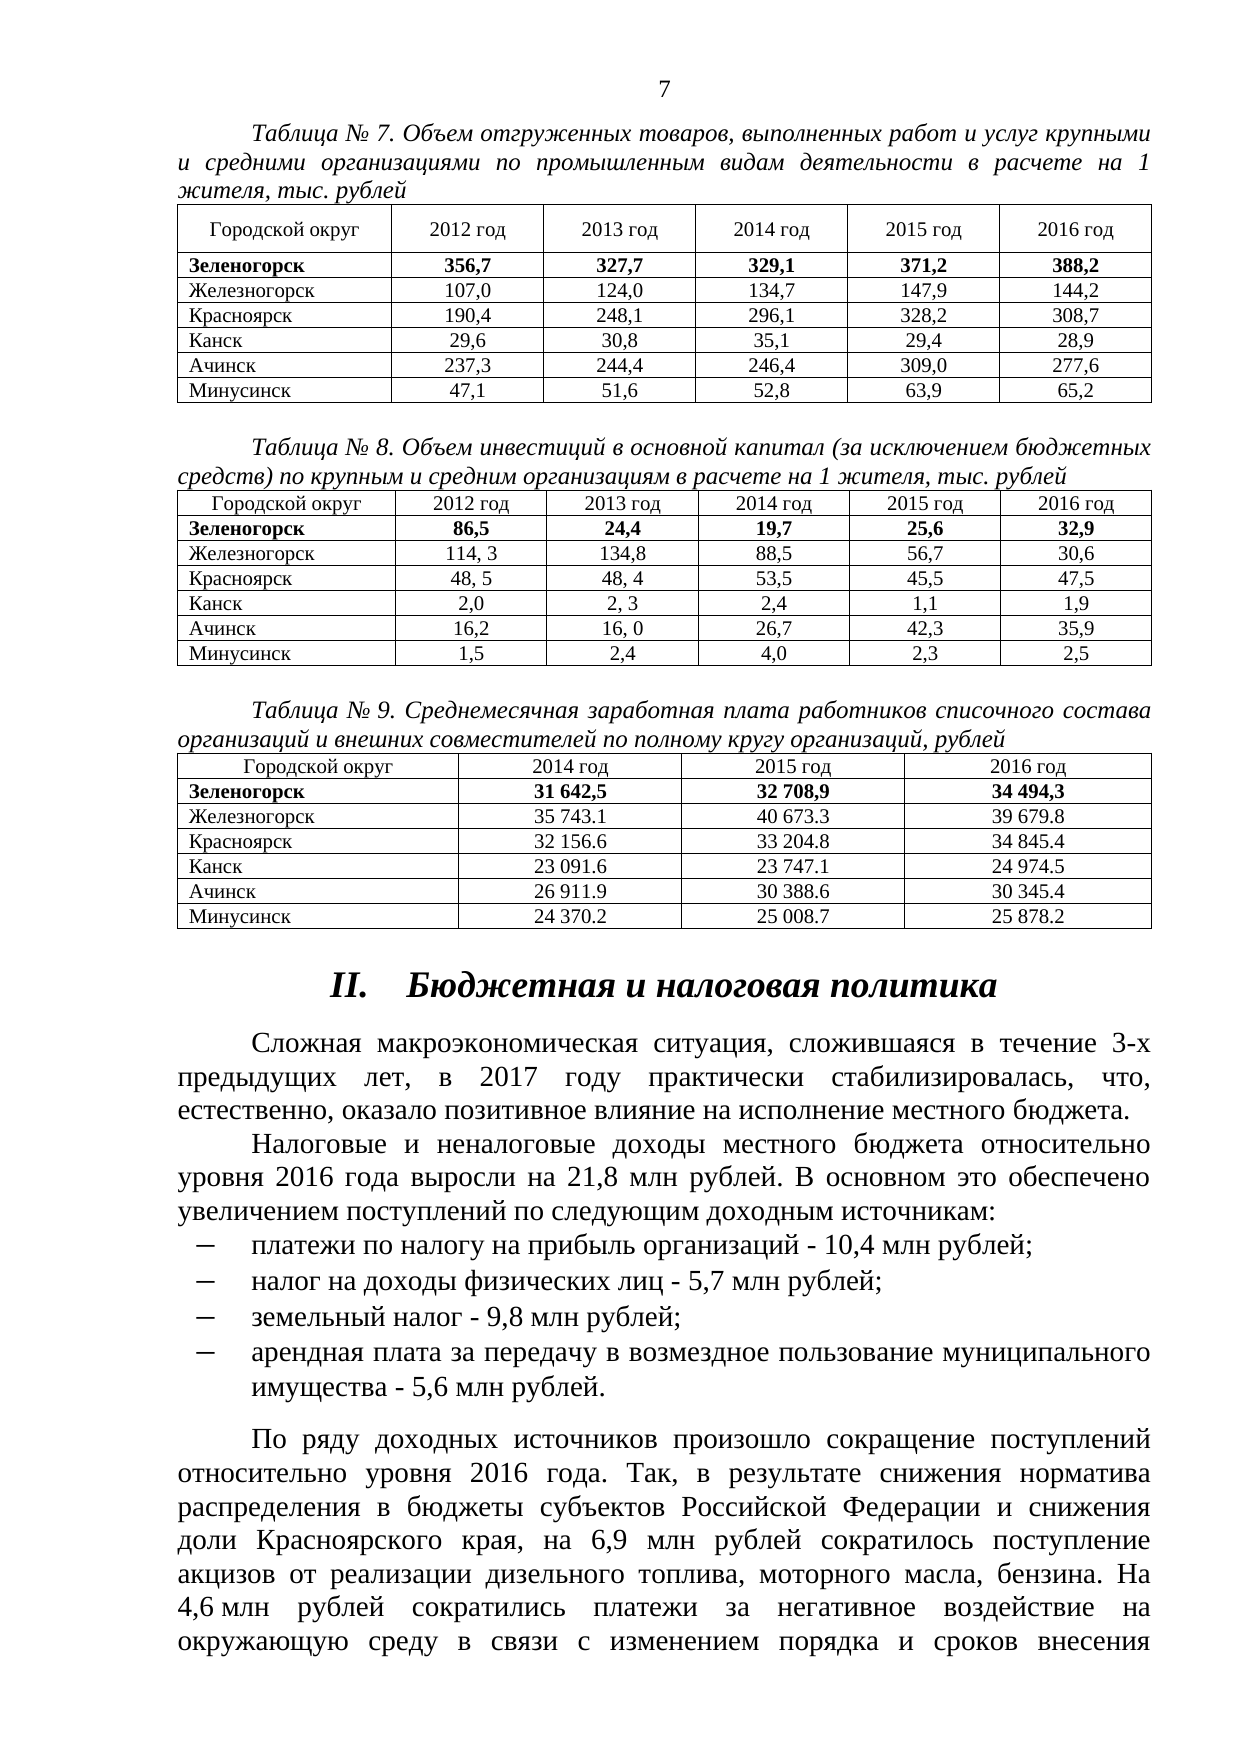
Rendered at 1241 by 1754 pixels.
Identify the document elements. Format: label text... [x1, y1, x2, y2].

table_cell 190,4 [392, 303, 543, 327]
table_cell 24,4 [547, 516, 698, 540]
table_cell Зеленогорск [178, 516, 395, 540]
table_cell 134,7 [696, 278, 847, 302]
table_cell 86,5 [396, 516, 546, 540]
table_cell 388,2 [1000, 253, 1151, 277]
table_cell 371,2 [848, 253, 999, 277]
table_cell 47,1 [392, 378, 543, 402]
text Сложная макроэкономическая ситуация, сложившаяся в течение 3-х предыдущих лет, в 2017 году практически стабилизировалась, что, естественно, оказало позитивное влияние на исполнение местного бюджета. [177, 1025, 1152, 1126]
table_cell Ачинск [178, 353, 391, 377]
table_cell 23 747.1 [682, 854, 904, 878]
table_header 2015 год [682, 754, 904, 778]
table_cell Зеленогорск [178, 253, 391, 277]
table_cell 29,4 [848, 328, 999, 352]
table_cell 308,7 [1000, 303, 1151, 327]
table_cell 327,7 [544, 253, 695, 277]
table_cell 32 156.6 [459, 829, 681, 853]
table_cell 24 974.5 [905, 854, 1151, 878]
table_cell 48, 4 [547, 566, 698, 590]
text Таблица № 7. Объем отгруженных товаров, выполненных работ и услуг крупными и средними организациями по промышленным видам деятельности в расчете на 1 жителя, тыс. рублей [177, 118, 1152, 204]
table_cell 16,2 [396, 616, 546, 640]
table_cell 147,9 [848, 278, 999, 302]
table_header 2014 год [696, 205, 847, 252]
table_cell 45,5 [850, 566, 1000, 590]
list Бюджетная и налоговая политика [215, 963, 1152, 1006]
table_cell Железногорск [178, 804, 458, 828]
table_cell 30,8 [544, 328, 695, 352]
list налог на доходы физических лиц - 5,7 млн рублей; [192, 1262, 1152, 1298]
list земельный налог - 9,8 млн рублей; [192, 1298, 1152, 1333]
table_cell 2,5 [1001, 641, 1151, 665]
text Таблица № 8. Объем инвестиций в основной капитал (за исключением бюджетных средств) по крупным и средним организациям в расчете на 1 жителя, тыс. рублей [177, 432, 1152, 489]
table_cell 23 091.6 [459, 854, 681, 878]
table_cell 53,5 [699, 566, 849, 590]
text Налоговые и неналоговые доходы местного бюджета относительно уровня 2016 года выросли на 21,8 млн рублей. В основном это обеспечено увеличением поступлений по следующим доходным источникам: [177, 1126, 1152, 1226]
table_cell 56,7 [850, 541, 1000, 565]
table_cell 48, 5 [396, 566, 546, 590]
table_cell Канск [178, 328, 391, 352]
table_cell 40 673.3 [682, 804, 904, 828]
table_cell 29,6 [392, 328, 543, 352]
table_cell Минусинск [178, 378, 391, 402]
table_cell 277,6 [1000, 353, 1151, 377]
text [177, 1422, 1152, 1656]
table_cell 34 494,3 [905, 779, 1151, 803]
table_cell 33 204.8 [682, 829, 904, 853]
table_header Городской округ [178, 205, 391, 252]
table_cell 296,1 [696, 303, 847, 327]
table_header 2015 год [848, 205, 999, 252]
table_header Городской округ [178, 754, 458, 778]
table_cell 30,6 [1001, 541, 1151, 565]
table_cell 30 388.6 [682, 879, 904, 903]
table_header 2013 год [547, 491, 698, 515]
table_cell 34 845.4 [905, 829, 1151, 853]
table_cell 4,0 [699, 641, 849, 665]
table_cell 51,6 [544, 378, 695, 402]
table_cell Красноярск [178, 303, 391, 327]
table_header 2013 год [544, 205, 695, 252]
table_cell Железногорск [178, 278, 391, 302]
table_cell 28,9 [1000, 328, 1151, 352]
table_cell 39 679.8 [905, 804, 1151, 828]
table_cell 329,1 [696, 253, 847, 277]
table_cell 25,6 [850, 516, 1000, 540]
table_cell 19,7 [699, 516, 849, 540]
table_cell 1,1 [850, 591, 1000, 615]
table_cell 16, 0 [547, 616, 698, 640]
table_cell 248,1 [544, 303, 695, 327]
table_header 2014 год [459, 754, 681, 778]
table_cell Ачинск [178, 879, 458, 903]
table_cell 47,5 [1001, 566, 1151, 590]
table_cell 63,9 [848, 378, 999, 402]
table_cell 237,3 [392, 353, 543, 377]
table_cell 2,4 [547, 641, 698, 665]
table_cell Канск [178, 854, 458, 878]
table_header 2015 год [850, 491, 1000, 515]
table_header 2016 год [1001, 491, 1151, 515]
table_cell Канск [178, 591, 395, 615]
table_cell Ачинск [178, 616, 395, 640]
table_cell Красноярск [178, 829, 458, 853]
list арендная плата за передачу в возмездное пользование муниципального имущества - 5,6 млн рублей. [192, 1333, 1152, 1402]
table_header 2012 год [396, 491, 546, 515]
table_cell 2, 3 [547, 591, 698, 615]
table_cell 52,8 [696, 378, 847, 402]
table_header 2012 год [392, 205, 543, 252]
table_cell 246,4 [696, 353, 847, 377]
table_cell 35,9 [1001, 616, 1151, 640]
table_cell 31 642,5 [459, 779, 681, 803]
table_cell Зеленогорск [178, 779, 458, 803]
table_header Городской округ [178, 491, 395, 515]
table_cell 1,5 [396, 641, 546, 665]
table_cell 42,3 [850, 616, 1000, 640]
table_cell 2,3 [850, 641, 1000, 665]
table_cell 24 370.2 [459, 904, 681, 928]
table_header 2016 год [1000, 205, 1151, 252]
table_cell 65,2 [1000, 378, 1151, 402]
table_cell 25 008.7 [682, 904, 904, 928]
table_cell 107,0 [392, 278, 543, 302]
table_cell 134,8 [547, 541, 698, 565]
table_cell 32,9 [1001, 516, 1151, 540]
table_cell Минусинск [178, 641, 395, 665]
table_cell 26,7 [699, 616, 849, 640]
table_cell Минусинск [178, 904, 458, 928]
table_cell 309,0 [848, 353, 999, 377]
table_cell 32 708,9 [682, 779, 904, 803]
table_cell 1,9 [1001, 591, 1151, 615]
table_cell 124,0 [544, 278, 695, 302]
table_cell 356,7 [392, 253, 543, 277]
table_cell 2,0 [396, 591, 546, 615]
table_header 2016 год [905, 754, 1151, 778]
table_cell 114, 3 [396, 541, 546, 565]
table_cell 26 911.9 [459, 879, 681, 903]
table_cell 244,4 [544, 353, 695, 377]
table_cell 144,2 [1000, 278, 1151, 302]
table_cell 30 345.4 [905, 879, 1151, 903]
table_header 2014 год [699, 491, 849, 515]
table_cell 328,2 [848, 303, 999, 327]
list платежи по налогу на прибыль организаций - 10,4 млн рублей; [192, 1226, 1152, 1262]
text Таблица № 9. Среднемесячная заработная плата работников списочного состава организаций и внешних совместителей по полному кругу организаций, рублей [177, 695, 1152, 753]
table_cell 88,5 [699, 541, 849, 565]
table_cell 25 878.2 [905, 904, 1151, 928]
table_cell 2,4 [699, 591, 849, 615]
table_cell Железногорск [178, 541, 395, 565]
table_cell Красноярск [178, 566, 395, 590]
table_cell 35,1 [696, 328, 847, 352]
table_cell 35 743.1 [459, 804, 681, 828]
